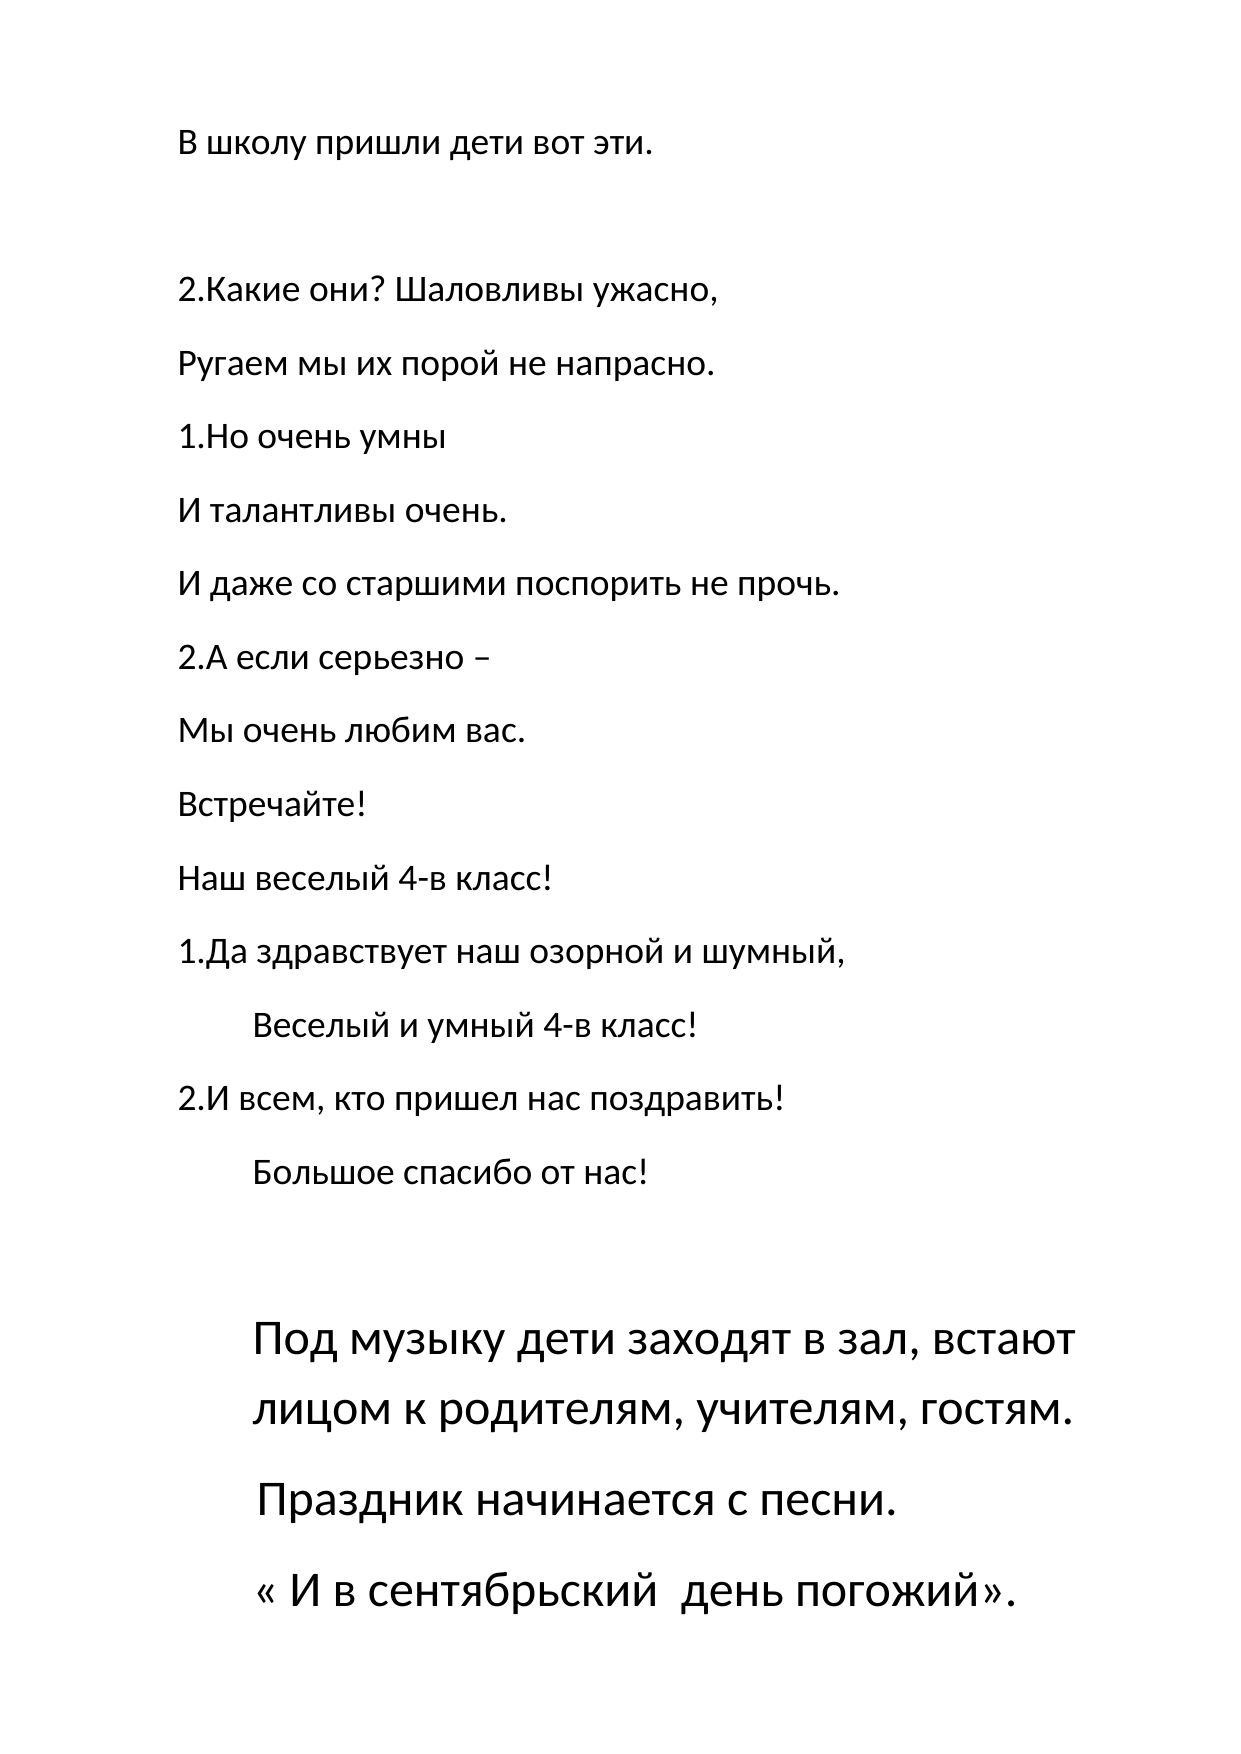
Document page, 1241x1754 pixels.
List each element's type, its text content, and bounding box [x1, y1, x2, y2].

text 2.И всем, кто пришел нас поздравить! [177, 1074, 1152, 1120]
text Наш веселый 4-в класс! [177, 853, 1152, 899]
text И талантливы очень. [177, 486, 1152, 532]
text И даже со старшими поспорить не прочь. [177, 559, 1152, 605]
text 2.Какие они? Шаловливы ужасно, [177, 265, 1152, 311]
list Под музыку дети заходят в зал, встают лицом к родителям, учителям, гостям. [252, 1306, 1152, 1437]
text 2.А если серьезно – [177, 633, 1152, 679]
text 1.Но очень умны [177, 412, 1152, 458]
text Мы очень любим вас. [177, 706, 1152, 752]
text Ругаем мы их порой не напрасно. [177, 339, 1152, 384]
text Встречайте! [177, 780, 1152, 826]
list « И в сентябрьский день погожий». [252, 1558, 1152, 1619]
text В школу пришли дети вот эти. [177, 118, 1152, 164]
list Большое спасибо от нас! [252, 1148, 1152, 1193]
text 1.Да здравствует наш озорной и шумный, [177, 927, 1152, 973]
list Веселый и умный 4-в класс! [252, 1001, 1152, 1046]
text Праздник начинается с песни. [177, 1467, 1152, 1528]
